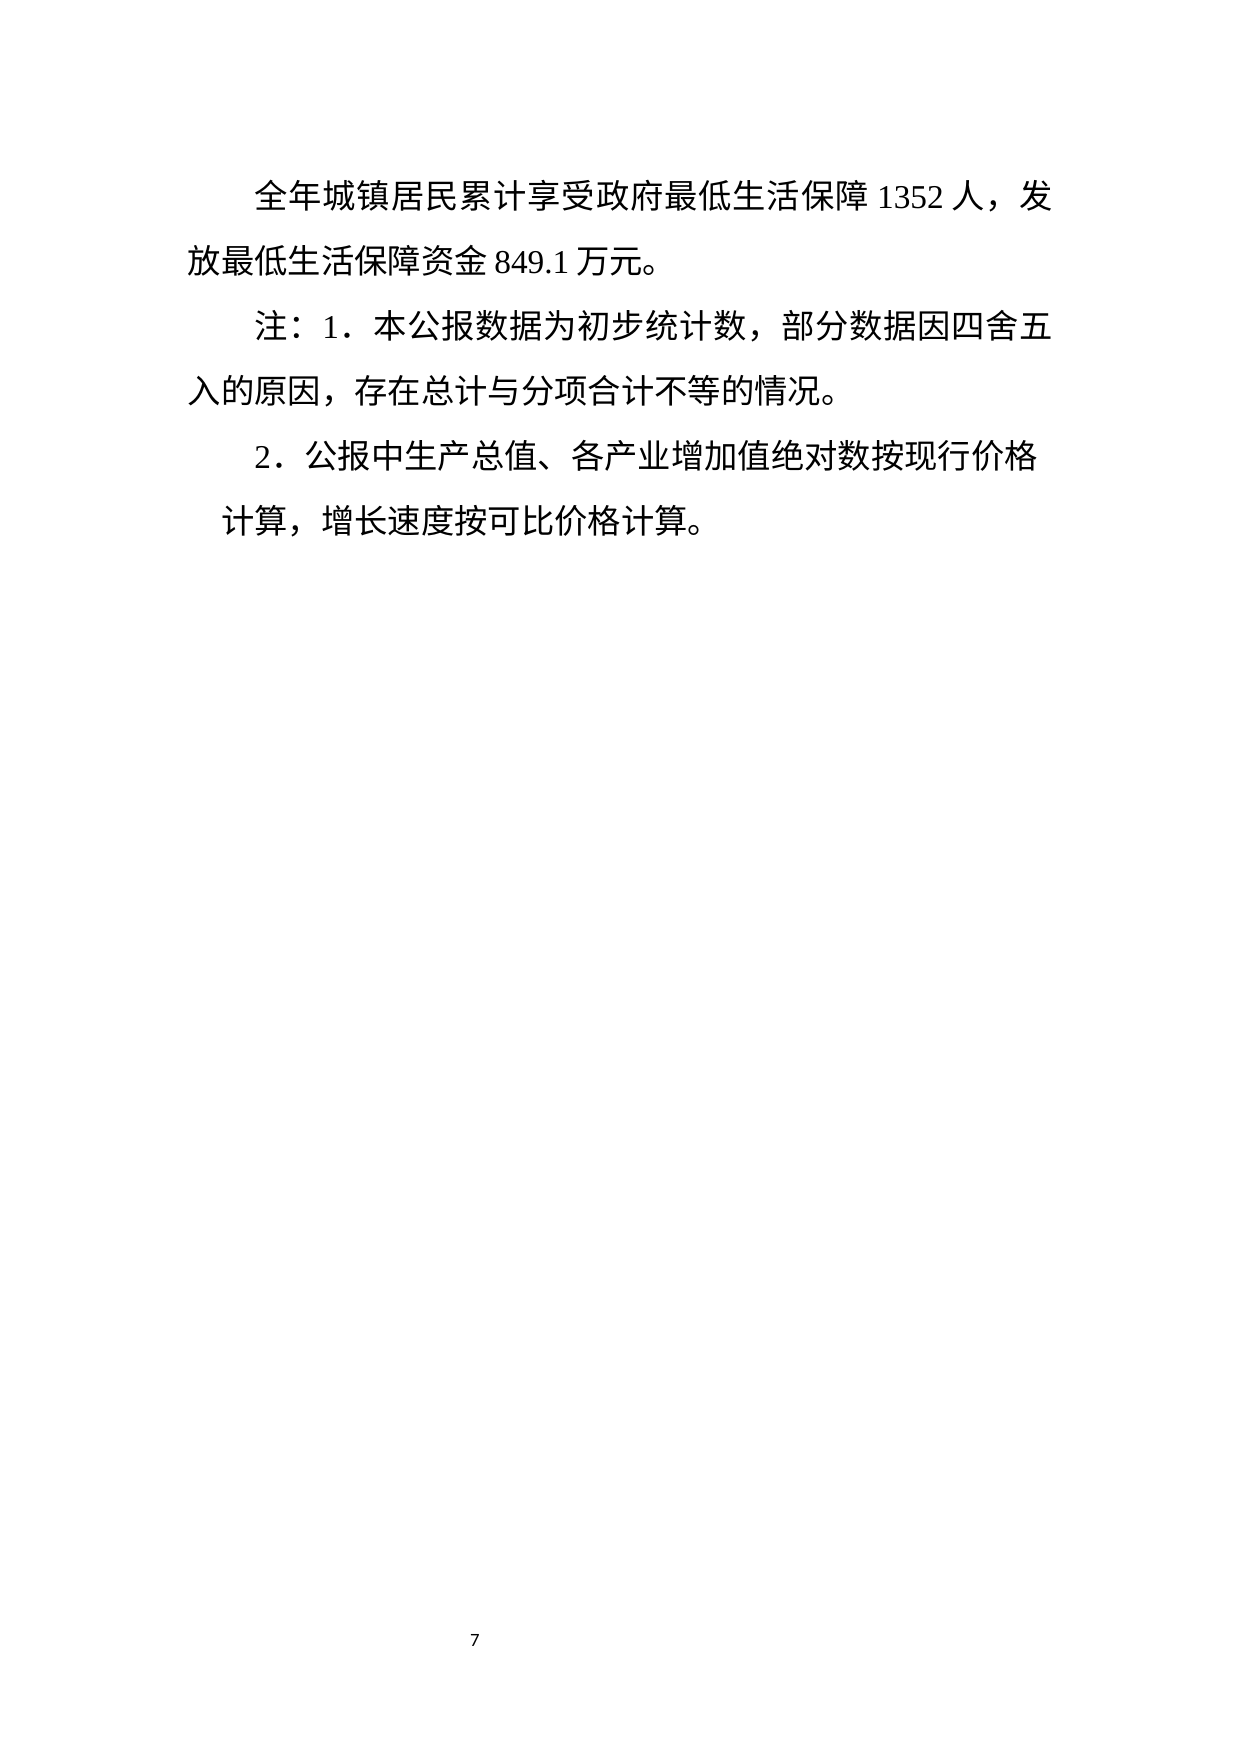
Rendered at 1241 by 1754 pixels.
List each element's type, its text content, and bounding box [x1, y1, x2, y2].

text 注：1．本公报数据为初步统计数，部分数据因四舍五入的原因，存在总计与分项合计不等的情况。 [187, 292, 1053, 422]
text 全年城镇居民累计享受政府最低生活保障1352人，发放最低生活保障资金849.1万元。 [187, 162, 1053, 292]
list 公报中生产总值、各产业增加值绝对数按现行价格 [187, 422, 1053, 487]
list 计算，增长速度按可比价格计算。 [187, 487, 1053, 552]
